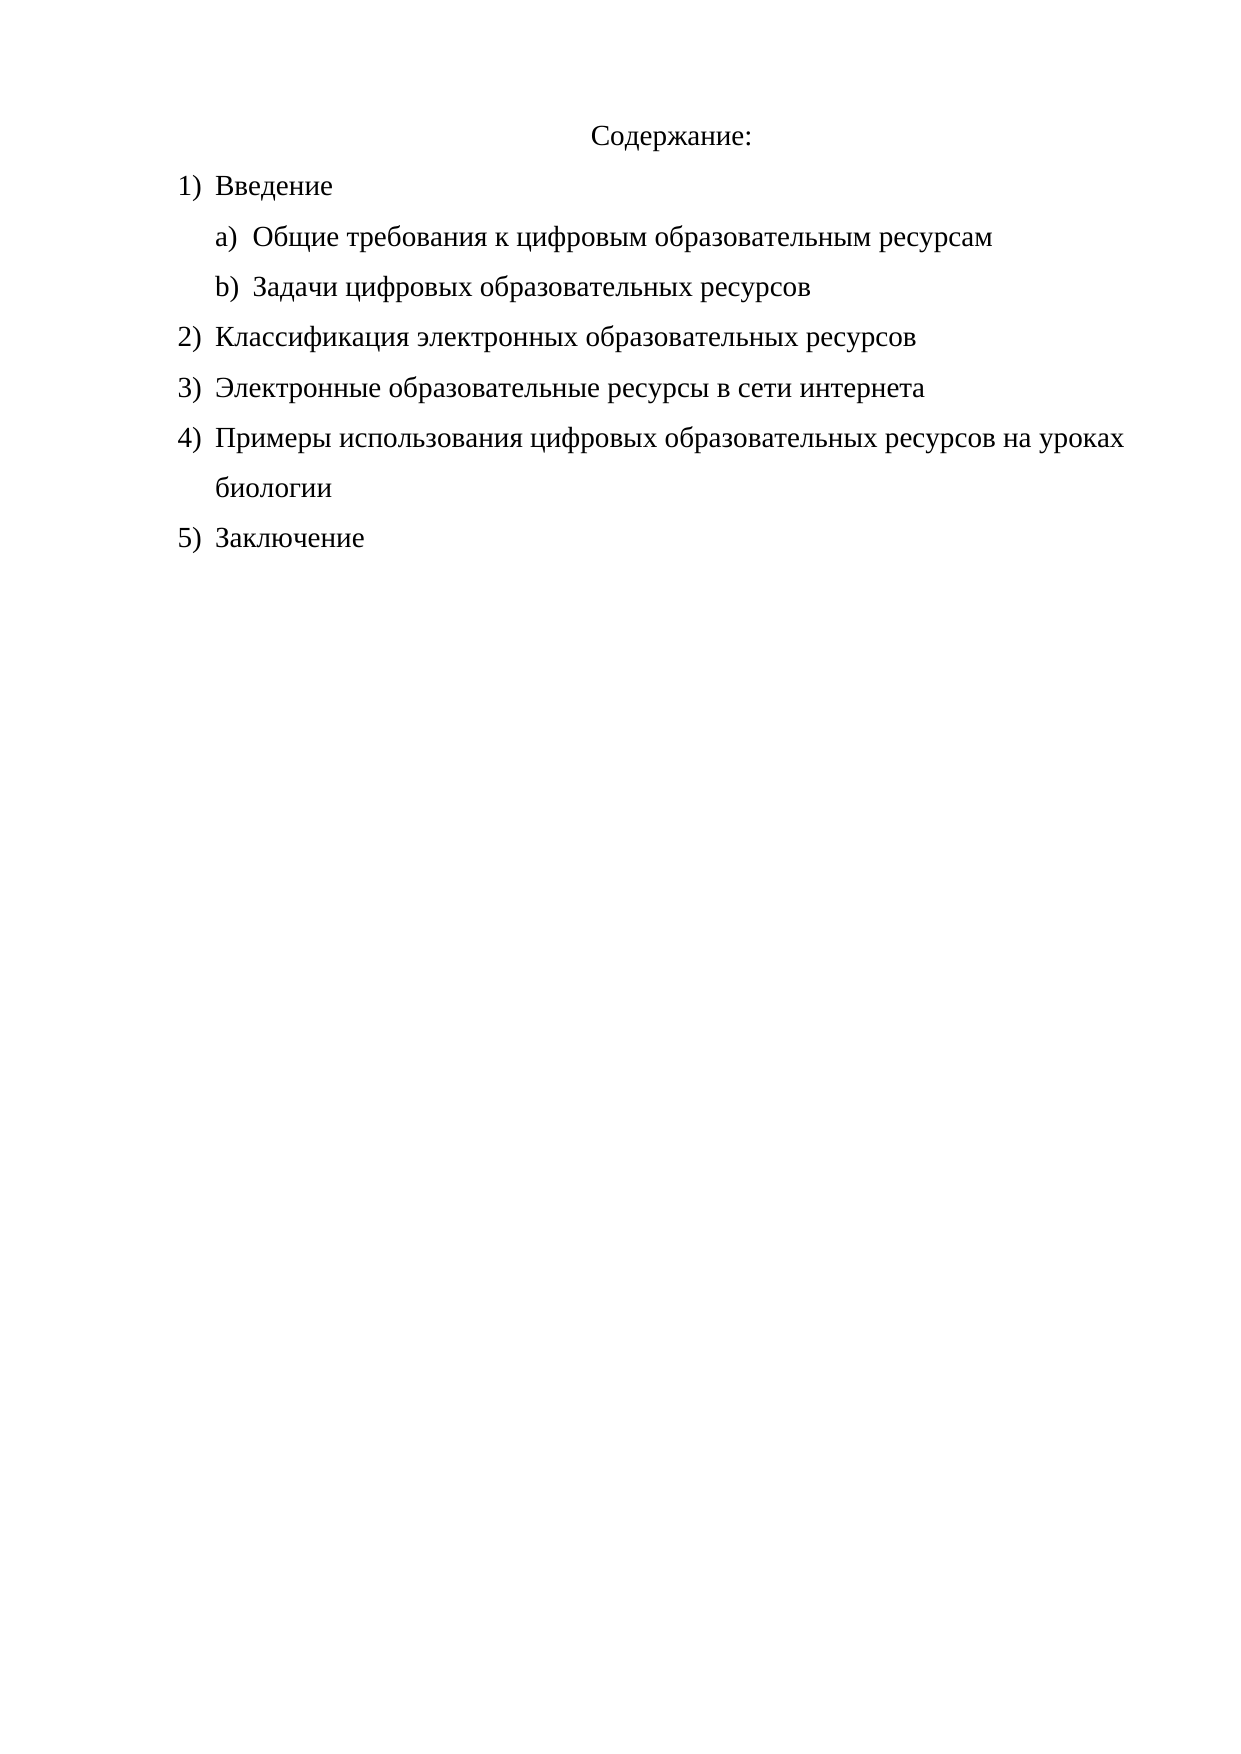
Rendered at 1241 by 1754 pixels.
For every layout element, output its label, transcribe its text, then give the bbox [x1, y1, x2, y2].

list Введение [177, 168, 1152, 202]
list Примеры использования цифровых образовательных ресурсов на уроках биологии [177, 420, 1152, 504]
list Классификация электронных образовательных ресурсов [177, 319, 1152, 353]
list Общие требования к цифровым образовательным ресурсам [215, 219, 1152, 252]
text Содержание: [591, 118, 1152, 152]
list Заключение [177, 521, 1152, 554]
list Задачи цифровых образовательных ресурсов [215, 269, 1152, 303]
list Электронные образовательные ресурсы в сети интернета [177, 370, 1152, 403]
